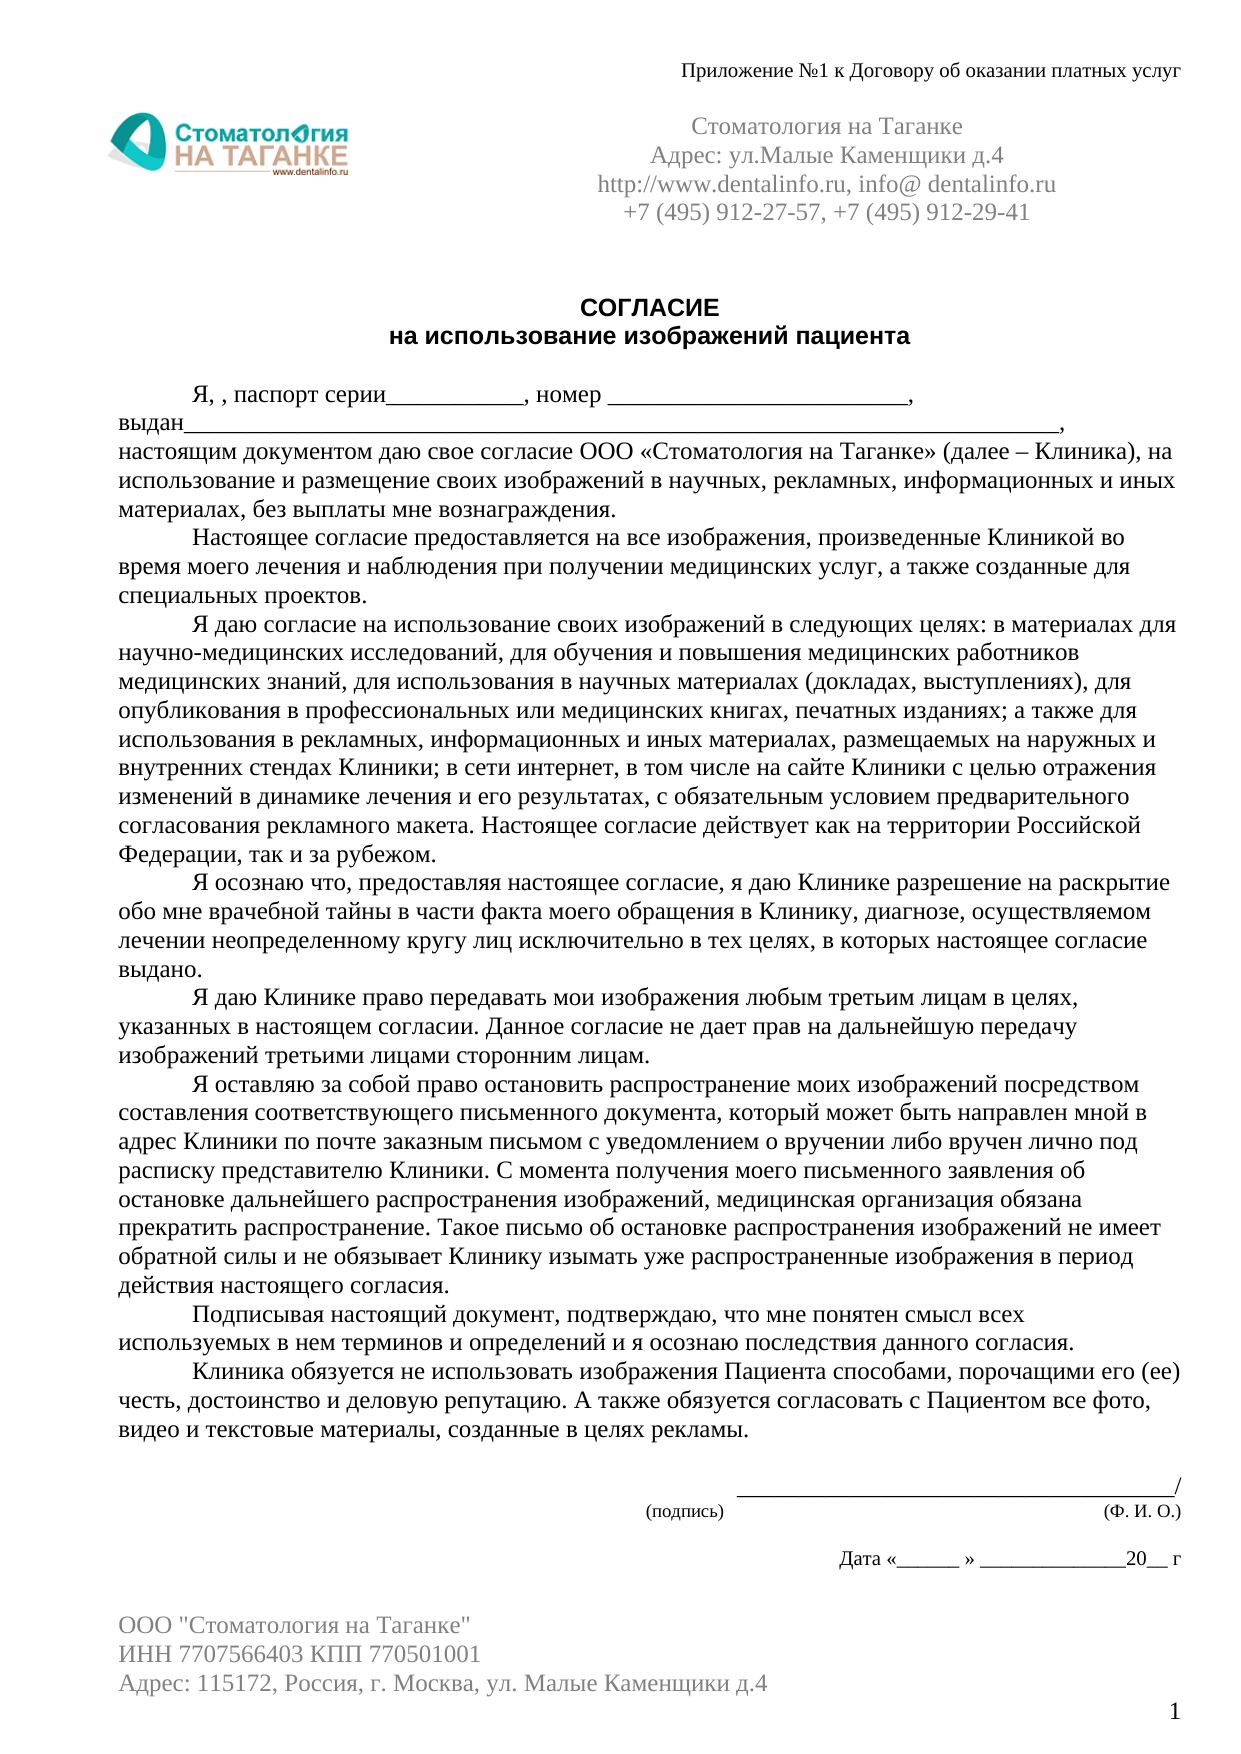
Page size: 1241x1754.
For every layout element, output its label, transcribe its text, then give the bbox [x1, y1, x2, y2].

text Я осознаю что, предоставляя настоящее согласие, я даю Клинике разрешение на раскрытие обо мне врачебной тайны в части факта моего обращения в Клинику, диагнозе, осуществляемом лечении неопределенному кругу лиц исключительно в тех целях, в которых настоящее согласие выдано. [118, 867, 1181, 982]
text Я даю Клинике право передавать мои изображения любым третьим лицам в целях, указанных в настоящем согласии. Данное согласие не дает прав на дальнейшую передачу изображений третьими лицами сторонним лицам. [118, 982, 1181, 1069]
text (подпись) (Ф. И. О.) [118, 1500, 1181, 1522]
text Настоящее согласие предоставляется на все изображения, произведенные Клиникой во время моего лечения и наблюдения при получении медицинских услуг, а также созданные для специальных проектов. [118, 522, 1181, 609]
text Я оставляю за собой право остановить распространение моих изображений посредством составления соответствующего письменного документа, который может быть направлен мной в адрес Клиники по почте заказным письмом с уведомлением о вручении либо вручен лично под расписку представителю Клиники. С момента получения моего письменного заявления об остановке дальнейшего распространения изображений, медицинская организация обязана прекратить распространение. Такое письмо об остановке распространения изображений не имеет обратной силы и не обязывает Клинику изымать уже распространенные изображения в период действия настоящего согласия. [118, 1069, 1181, 1299]
text Клиника обязуется не использовать изображения Пациента способами, порочащими его (ее) честь, достоинство и деловую репутацию. А также обязуется согласовать с Пациентом все фото, видео и текстовые материалы, созданные в целях рекламы. [118, 1356, 1181, 1442]
text ___________________________________/ [118, 1471, 1181, 1500]
text Я, , паспорт серии___________, номер ________________________, выдан______________________________________________________________________, настоящим документом даю свое согласие ООО «Стоматология на Таганке» (далее – Клиника), на использование и размещение своих изображений в научных, рекламных, информационных и иных материалах, без выплаты мне вознаграждения. [118, 379, 1181, 522]
text СОГЛАСИЕ на использование изображений пациента [118, 292, 1181, 350]
picture [107, 34, 349, 275]
text Дата «______ » ______________20__ г [118, 1546, 1181, 1570]
text Я даю согласие на использование своих изображений в следующих целях: в материалах для научно-медицинских исследований, для обучения и повышения медицинских работников медицинских знаний, для использования в научных материалах (докладах, выступлениях), для опубликования в профессиональных или медицинских книгах, печатных изданиях; а также для использования в рекламных, информационных и иных материалах, размещаемых на наружных и внутренних стендах Клиники; в сети интернет, в том числе на сайте Клиники с целью отражения изменений в динамике лечения и его результатах, с обязательным условием предварительного согласования рекламного макета. Настоящее согласие действует как на территории Российской Федерации, так и за рубежом. [118, 609, 1181, 867]
text Подписывая настоящий документ, подтверждаю, что мне понятен смысл всех используемых в нем терминов и определений и я осознаю последствия данного согласия. [118, 1299, 1181, 1356]
